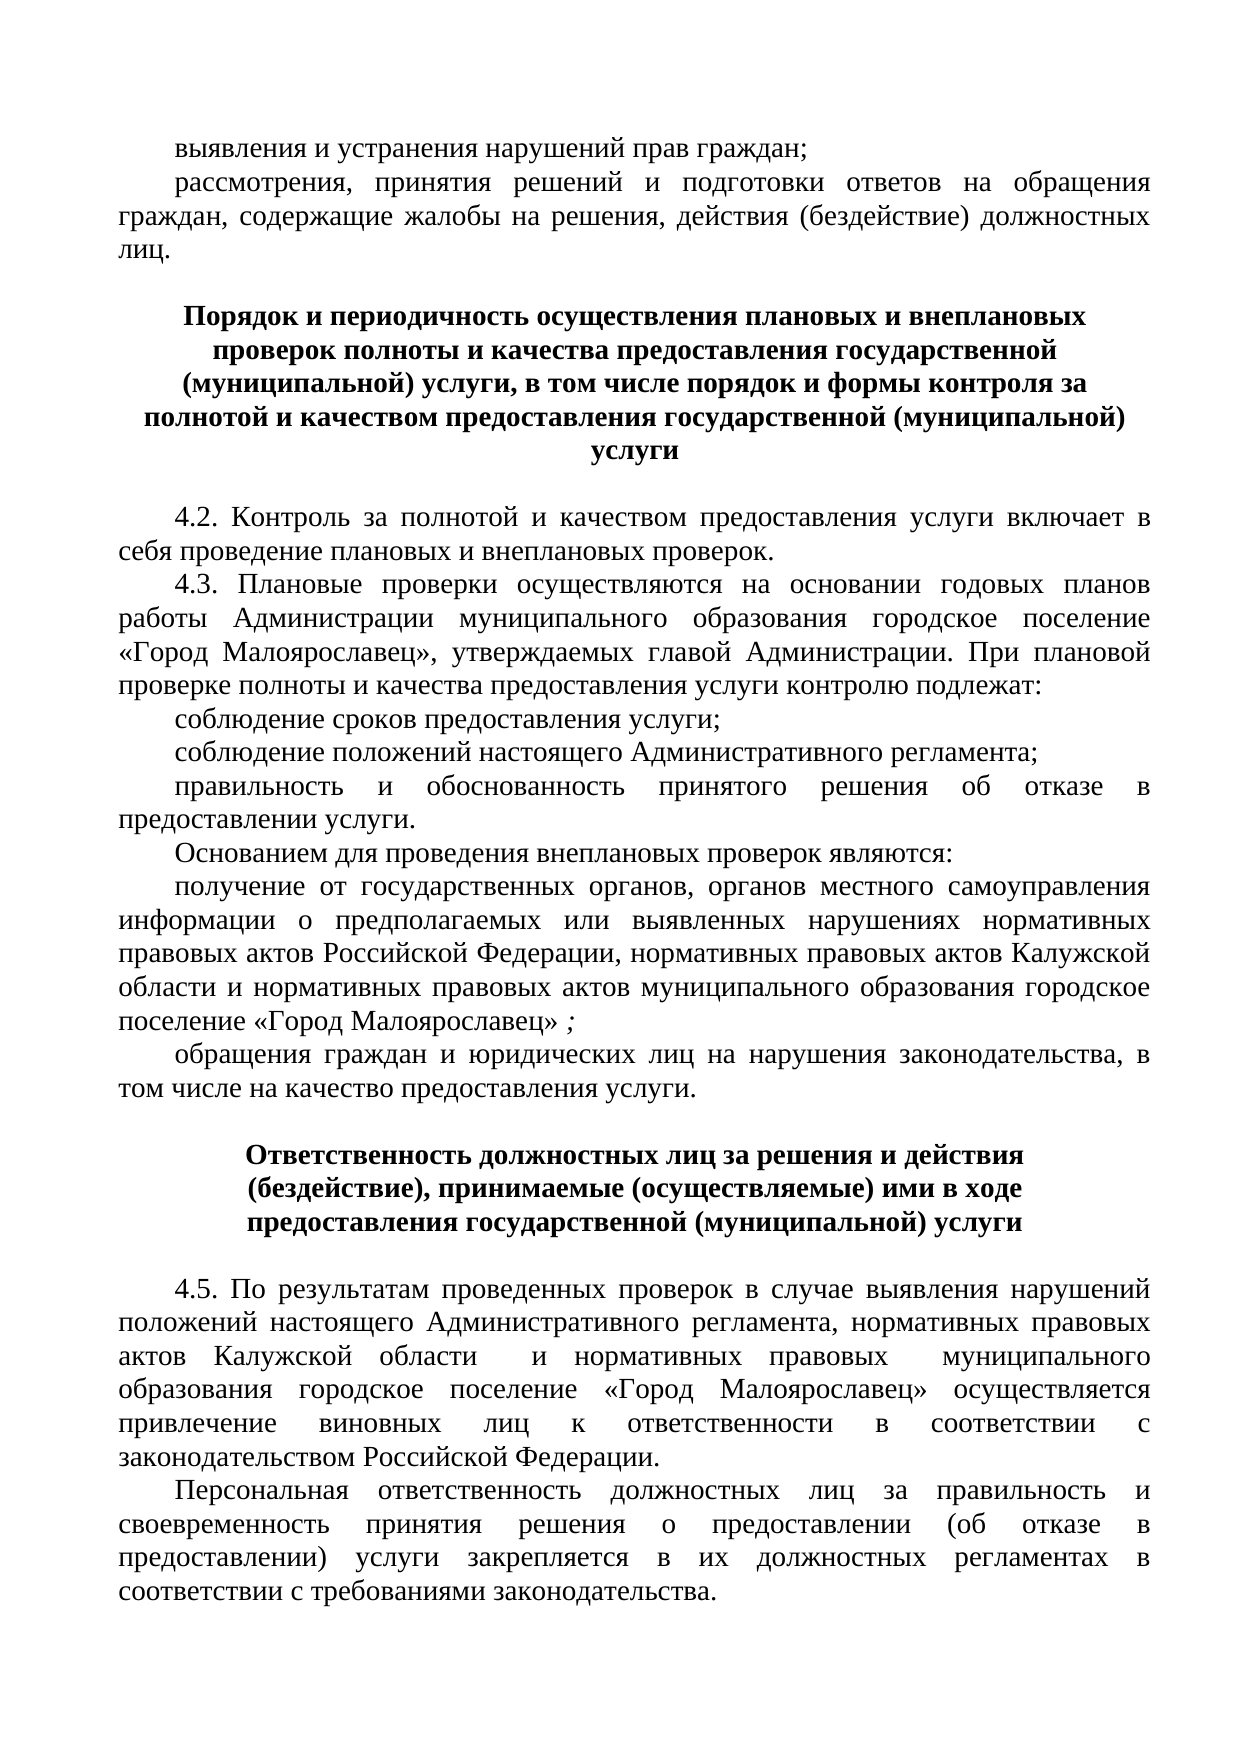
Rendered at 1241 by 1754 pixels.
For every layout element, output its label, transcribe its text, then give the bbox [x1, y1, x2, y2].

text (бездействие), принимаемые (осуществляемые) ими в ходе [118, 1170, 1152, 1204]
text Основанием для проведения внеплановых проверок являются: [118, 835, 1152, 868]
text 4.3. Плановые проверки осуществляются на основании годовых планов работы Администрации муниципального образования городское поселение «Город Малоярославец», утверждаемых главой Администрации. При плановой проверке полноты и качества предоставления услуги контролю подлежат: [118, 567, 1152, 701]
text получение от государственных органов, органов местного самоуправления информации о предполагаемых или выявленных нарушениях нормативных правовых актов Российской Федерации, нормативных правовых актов Калужской области и нормативных правовых актов муниципального образования городское поселение «Город Малоярославец» ; [118, 868, 1152, 1036]
text рассмотрения, принятия решений и подготовки ответов на обращения граждан, содержащие жалобы на решения, действия (бездействие) должностных лиц. [118, 164, 1152, 265]
text правильность и обоснованность принятого решения об отказе в предоставлении услуги. [118, 768, 1152, 835]
text соблюдение сроков предоставления услуги; [118, 701, 1152, 734]
text Персональная ответственность должностных лиц за правильность и своевременность принятия решения о предоставлении (об отказе в предоставлении) услуги закрепляется в их должностных регламентах в соответствии с требованиями законодательства. [118, 1472, 1152, 1606]
text 4.2. Контроль за полнотой и качеством предоставления услуги включает в себя проведение плановых и внеплановых проверок. [118, 499, 1152, 567]
text Порядок и периодичность осуществления плановых и внеплановых [118, 298, 1152, 332]
text выявления и устранения нарушений прав граждан; [118, 131, 1152, 164]
text обращения граждан и юридических лиц на нарушения законодательства, в том числе на качество предоставления услуги. [118, 1036, 1152, 1103]
text предоставления государственной (муниципальной) услуги [118, 1204, 1152, 1237]
text Ответственность должностных лиц за решения и действия [118, 1137, 1152, 1170]
text 4.5. По результатам проведенных проверок в случае выявления нарушений положений настоящего Административного регламента, нормативных правовых актов Калужской области и нормативных правовых муниципального образования городское поселение «Город Малоярославец» осуществляется привлечение виновных лиц к ответственности в соответствии с законодательством Российской Федерации. [118, 1271, 1152, 1472]
text соблюдение положений настоящего Административного регламента; [118, 734, 1152, 768]
text проверок полноты и качества предоставления государственной (муниципальной) услуги, в том числе порядок и формы контроля за полнотой и качеством предоставления государственной (муниципальной) услуги [118, 332, 1152, 466]
